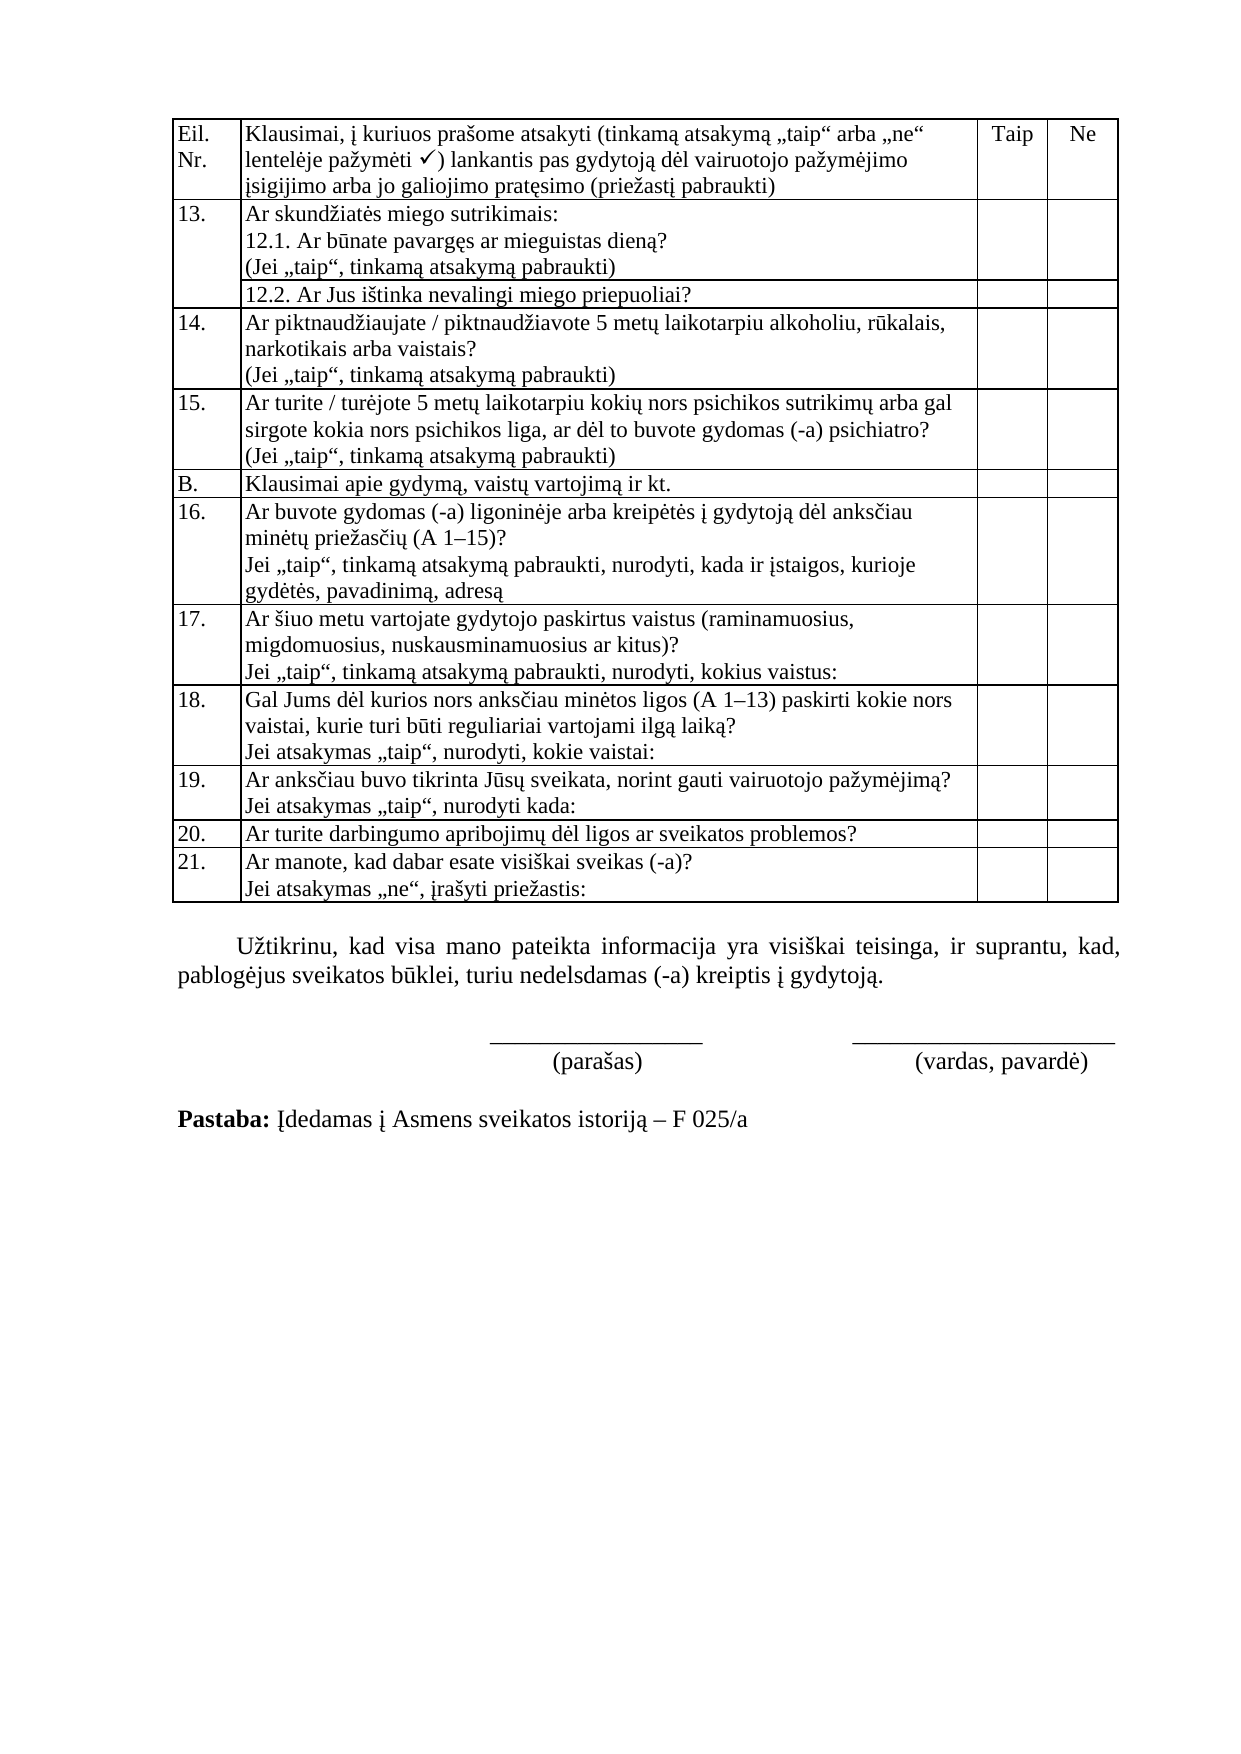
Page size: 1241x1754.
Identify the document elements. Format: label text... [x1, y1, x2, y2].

table_cell [1048, 498, 1117, 603]
table_cell [1048, 686, 1117, 765]
text (parašas) (vardas, pavardė) [177, 1046, 1122, 1075]
table_header Taip [978, 120, 1047, 199]
table_cell [1048, 309, 1117, 388]
table_cell [1048, 390, 1117, 468]
text _________________ _____________________ [177, 1018, 1122, 1046]
table_header Klausimai, į kuriuos prašome atsakyti (tinkamą atsakymą „taip“ arba „ne“ lentelėje pažymėti v) lankantis pas gydytoją dėl vairuotojo pažymėjimo įsigijimo arba jo galiojimo pratęsimo (priežastį pabraukti) [242, 120, 977, 199]
table_cell [1048, 470, 1117, 496]
table_cell 20. [174, 821, 240, 847]
table_cell [978, 821, 1047, 847]
table_cell Gal Jums dėl kurios nors anksčiau minėtos ligos (A 1–13) paskirti kokie nors vaistai, kurie turi būti reguliariai vartojami ilgą laiką? Jei atsakymas „taip“, nurodyti, kokie vaistai: [242, 686, 977, 765]
table_cell B. [174, 470, 240, 496]
table_cell 15. [174, 390, 240, 468]
table_cell [978, 470, 1047, 496]
table_cell Ar buvote gydomas (-a) ligoninėje arba kreipėtės į gydytoją dėl anksčiau minėtų priežasčių (A 1–15)? Jei „taip“, tinkamą atsakymą pabraukti, nurodyti, kada ir įstaigos, kurioje gydėtės, pavadinimą, adresą [242, 498, 977, 603]
table_cell 21. [174, 848, 240, 901]
table_cell [1048, 281, 1117, 307]
table_cell 17. [174, 605, 240, 684]
table_header Eil. Nr. [174, 120, 240, 199]
table_cell 13. [174, 200, 240, 307]
table_cell [1048, 766, 1117, 819]
table_cell [978, 390, 1047, 468]
table_cell Ar turite / turėjote 5 metų laikotarpiu kokių nors psichikos sutrikimų arba gal sirgote kokia nors psichikos liga, ar dėl to buvote gydomas (-a) psichiatro? (Jei „taip“, tinkamą atsakymą pabraukti) [242, 390, 977, 468]
text Užtikrinu, kad visa mano pateikta informacija yra visiškai teisinga, ir suprantu, kad, pablogėjus sveikatos būklei, turiu nedelsdamas (-a) kreiptis į gydytoją. [177, 931, 1122, 989]
table_cell 12.2. Ar Jus ištinka nevalingi miego priepuoliai? [242, 281, 977, 307]
table_cell [978, 686, 1047, 765]
table_cell Ar turite darbingumo apribojimų dėl ligos ar sveikatos problemos? [242, 821, 977, 847]
table_cell Ar manote, kad dabar esate visiškai sveikas (-a)? Jei atsakymas „ne“, įrašyti priežastis: [242, 848, 977, 901]
text Pastaba: Įdedamas į Asmens sveikatos istoriją – F 025/a [177, 1104, 1122, 1133]
table_cell Ar anksčiau buvo tikrinta Jūsų sveikata, norint gauti vairuotojo pažymėjimą? Jei atsakymas „taip“, nurodyti kada: [242, 766, 977, 819]
table_cell Ar piktnaudžiaujate / piktnaudžiavote 5 metų laikotarpiu alkoholiu, rūkalais, narkotikais arba vaistais? (Jei „taip“, tinkamą atsakymą pabraukti) [242, 309, 977, 388]
table_cell [1048, 200, 1117, 279]
table_cell [1048, 605, 1117, 684]
table_cell Ar skundžiatės miego sutrikimais: 12.1. Ar būnate pavargęs ar mieguistas dieną? (Jei „taip“, tinkamą atsakymą pabraukti) [242, 200, 977, 279]
table_cell [1048, 821, 1117, 847]
table_cell 18. [174, 686, 240, 765]
table_cell [978, 498, 1047, 603]
table_cell 16. [174, 498, 240, 603]
table_cell [978, 605, 1047, 684]
table_cell [978, 281, 1047, 307]
table_cell [978, 309, 1047, 388]
table_cell 19. [174, 766, 240, 819]
table_cell [978, 766, 1047, 819]
table_cell [978, 848, 1047, 901]
table_header Ne [1048, 120, 1117, 199]
table_cell 14. [174, 309, 240, 388]
table_cell [1048, 848, 1117, 901]
table_cell Ar šiuo metu vartojate gydytojo paskirtus vaistus (raminamuosius, migdomuosius, nuskausminamuosius ar kitus)? Jei „taip“, tinkamą atsakymą pabraukti, nurodyti, kokius vaistus: [242, 605, 977, 684]
table_cell [978, 200, 1047, 279]
table_cell Klausimai apie gydymą, vaistų vartojimą ir kt. [242, 470, 977, 496]
